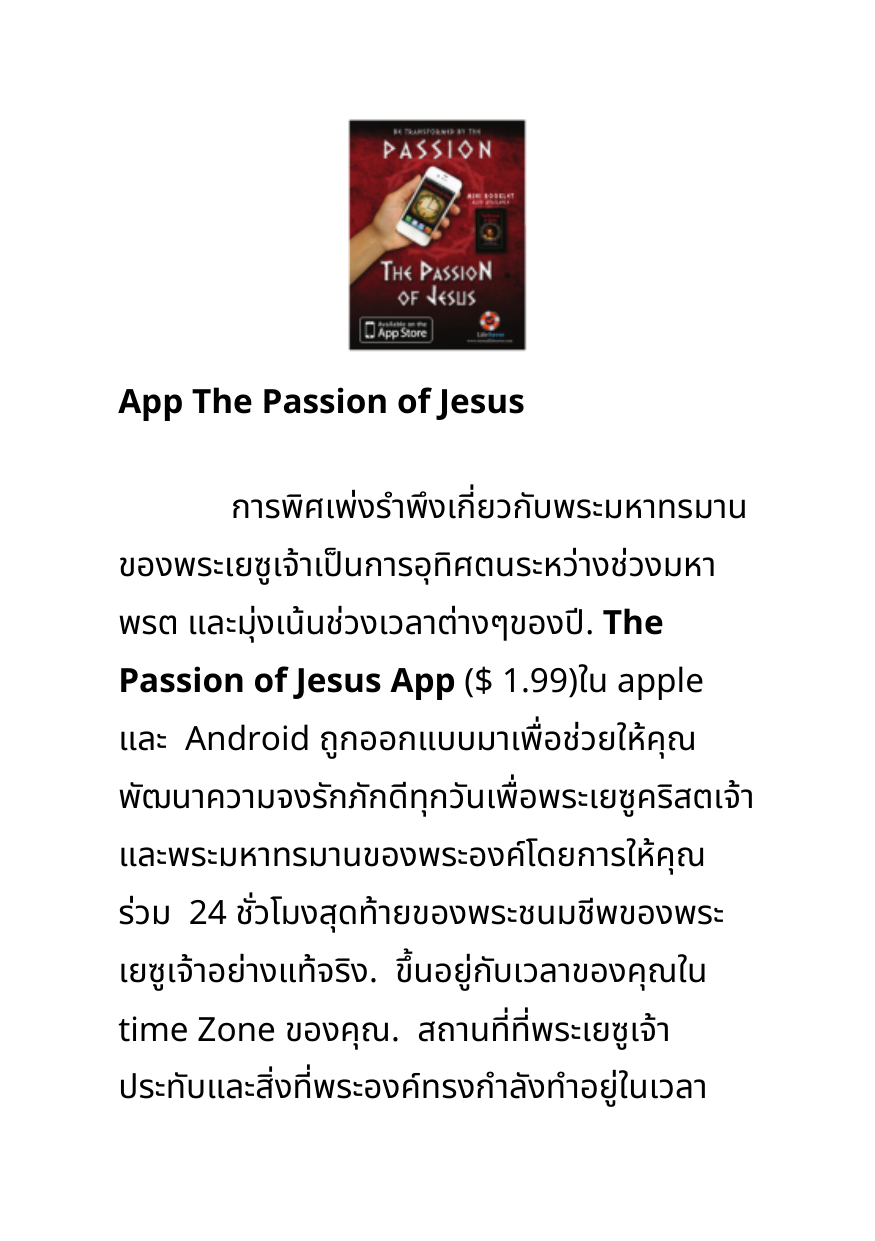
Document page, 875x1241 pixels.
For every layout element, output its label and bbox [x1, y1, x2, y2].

picture [347, 118, 528, 353]
text [118, 378, 756, 1114]
